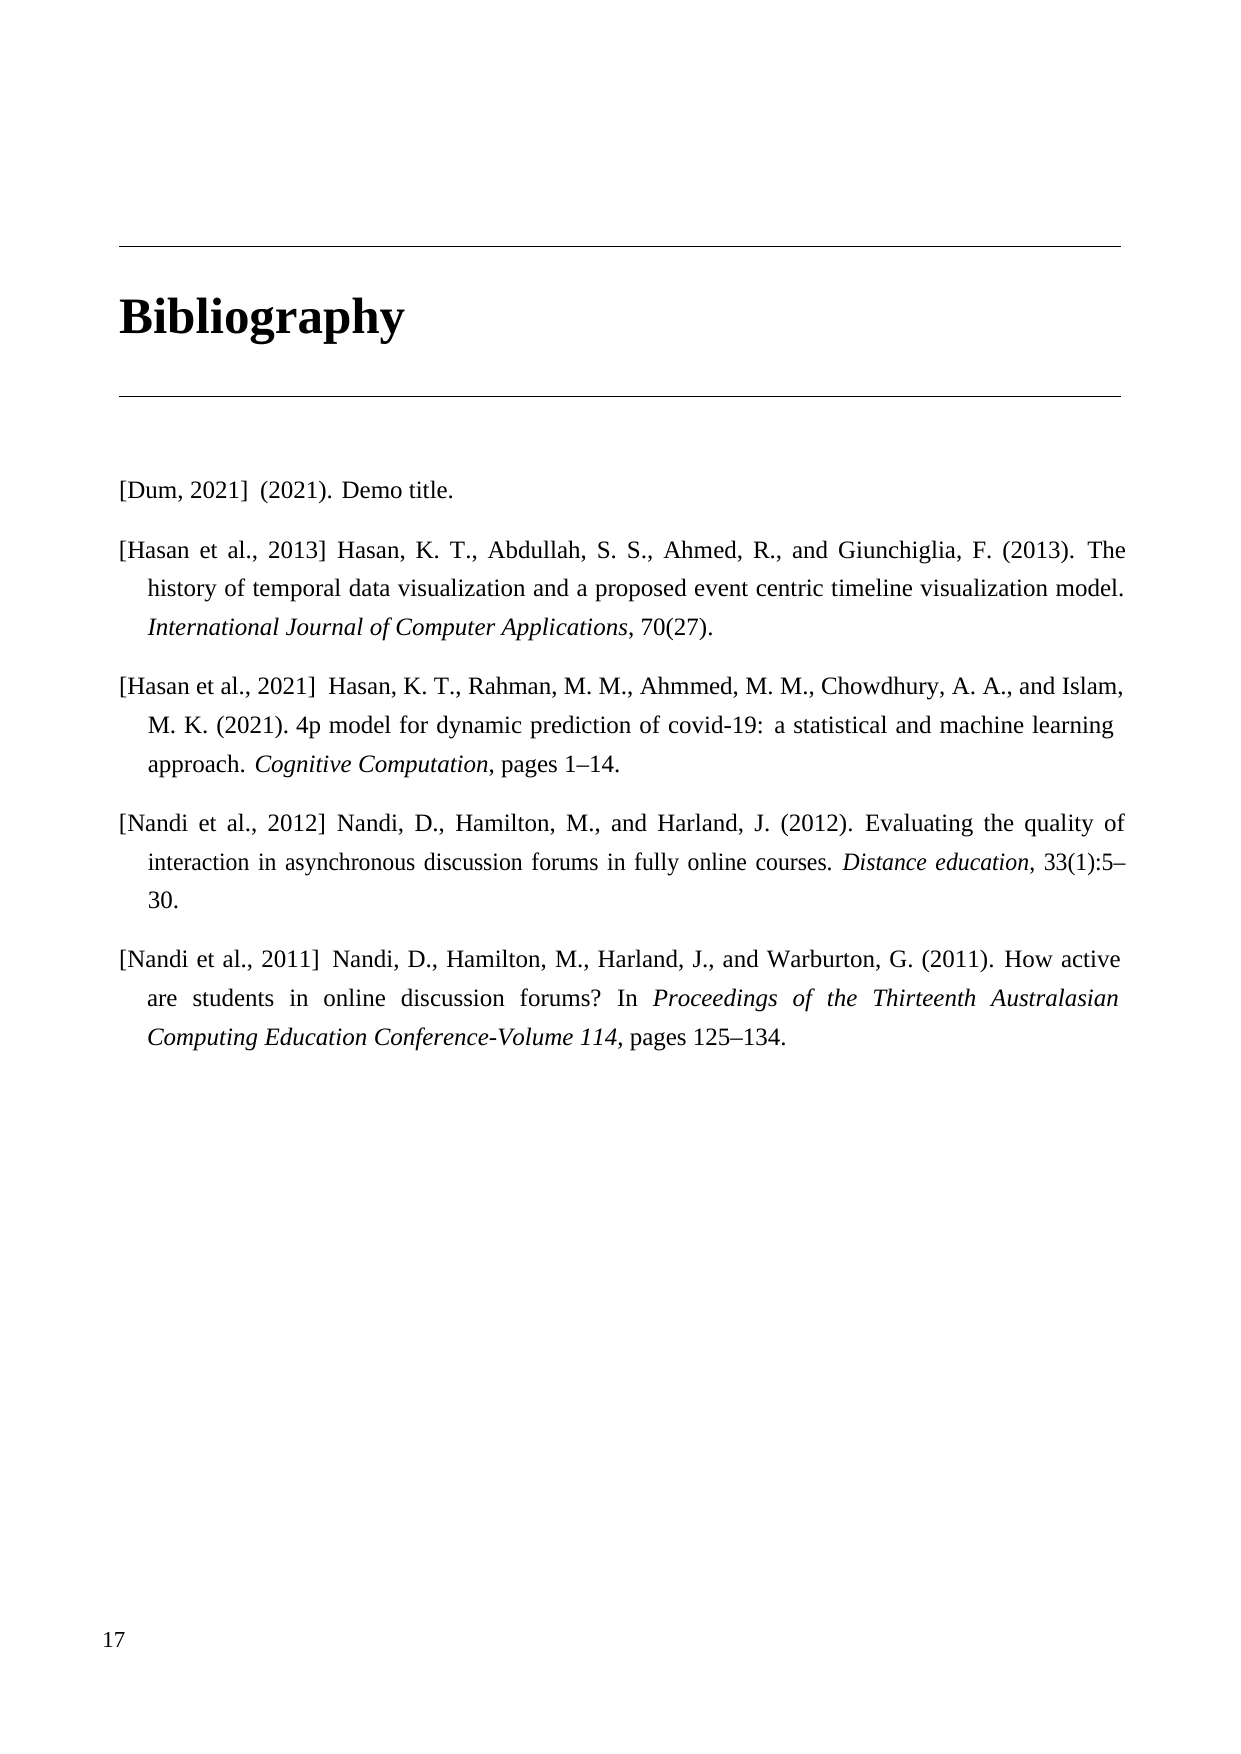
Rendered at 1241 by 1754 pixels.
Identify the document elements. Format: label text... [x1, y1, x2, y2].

text [Hasan et al., 2021] Hasan, K. T., Rahman, M. M., Ahmmed, M. M., Chowdhury, A. A., and Islam, [119, 671, 1140, 700]
subtitle Bibliography [119, 286, 1140, 344]
text [Dum, 2021] (2021). Demo title. [119, 475, 1140, 504]
text M. K. (2021). 4p model for dynamic prediction of covid-19: a statistical and machine learning approach. Cognitive Computation, pages 1–14. [148, 710, 1140, 778]
text [Nandi et al., 2012] Nandi, D., Hamilton, M., and Harland, J. (2012). Evaluating the quality of interaction in asynchronous discussion forums in fully online courses. Distance education, 33(1):5– 30. [119, 808, 1125, 914]
text [Hasan et al., 2013] Hasan, K. T., Abdullah, S. S., Ahmed, R., and Giunchiglia, F. (2013). The history of temporal data visualization and a proposed event centric timeline visualization model. International Journal of Computer Applications, 70(27). [119, 535, 1126, 641]
text [Nandi et al., 2011] Nandi, D., Hamilton, M., Harland, J., and Warburton, G. (2011). How active are students in online discussion forums? In Proceedings of the Thirteenth Australasian Computing Education Conference-Volume 114, pages 125–134. [119, 944, 1122, 1050]
